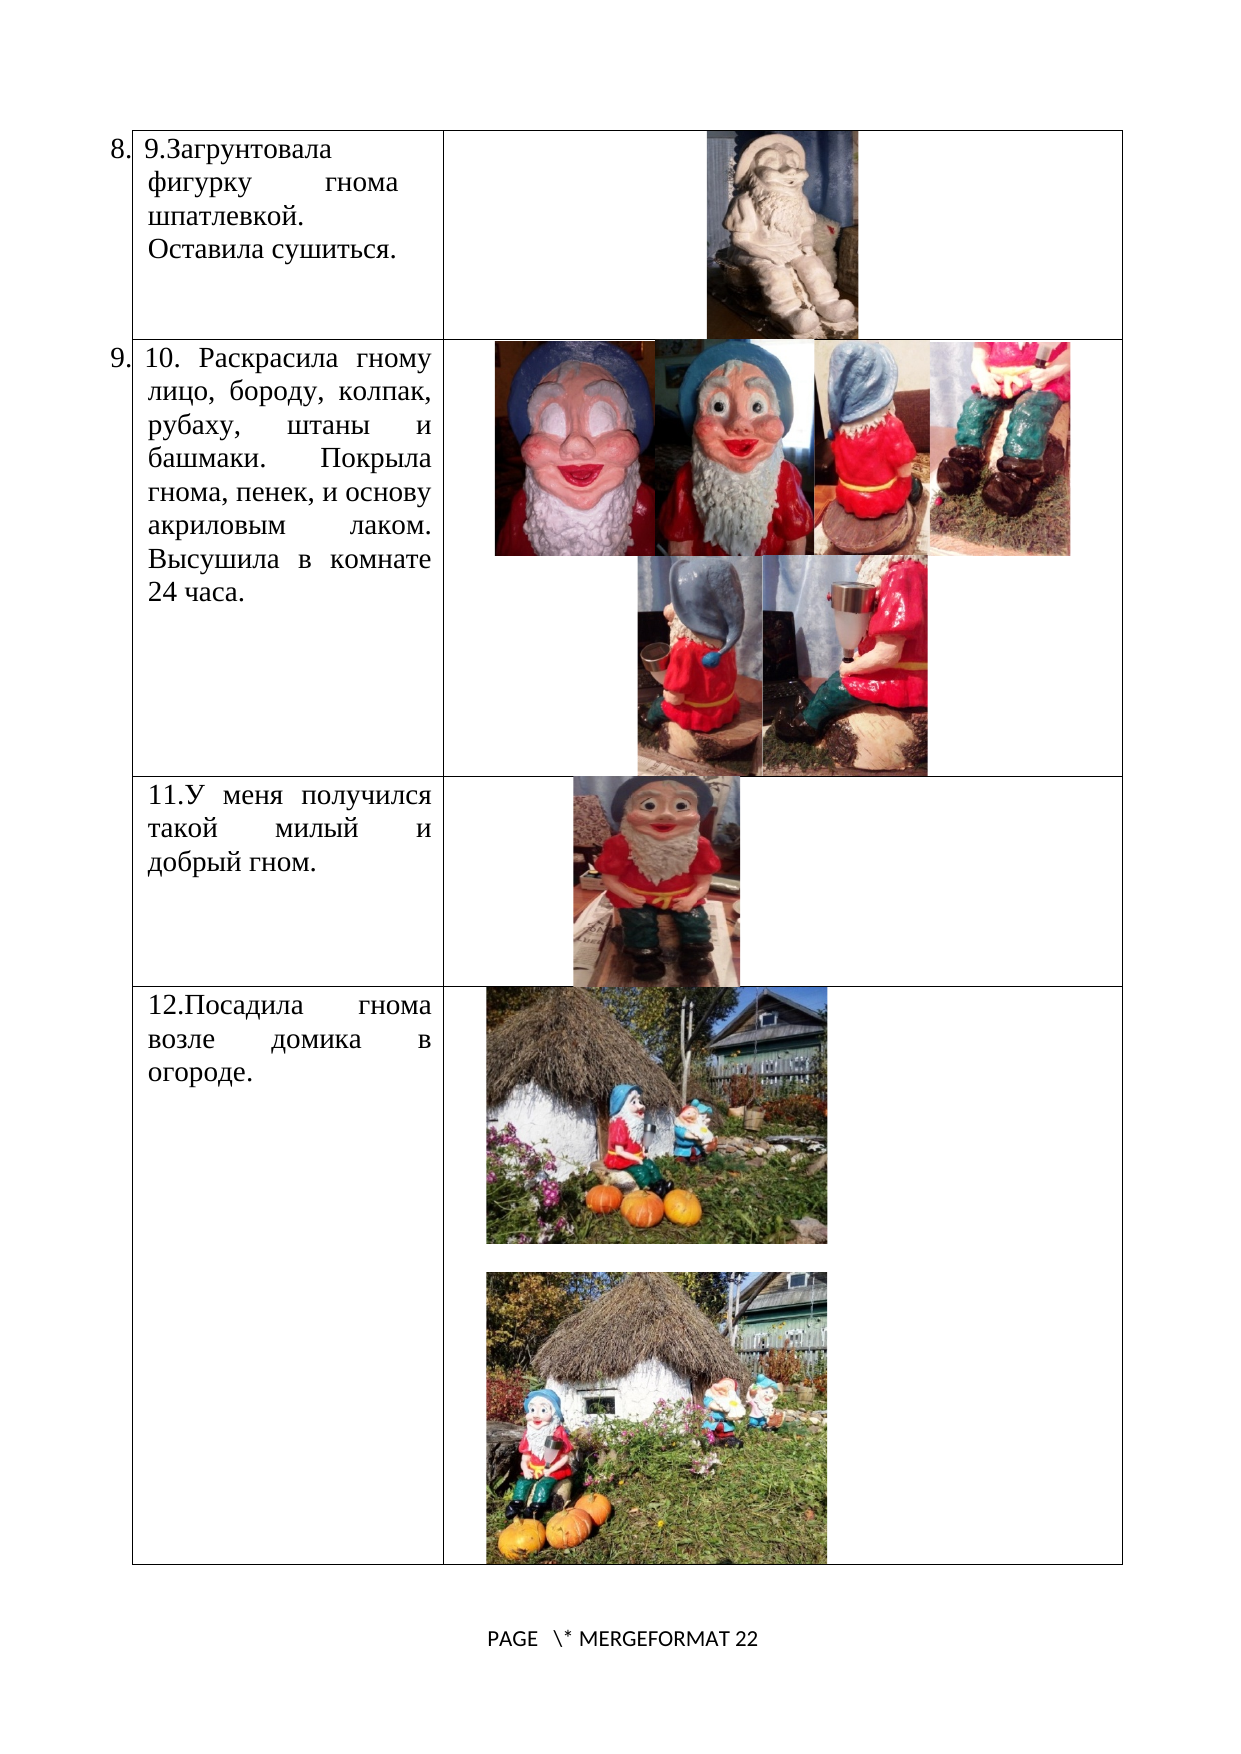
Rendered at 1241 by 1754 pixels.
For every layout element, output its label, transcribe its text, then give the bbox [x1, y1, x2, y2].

picture [486, 131, 1071, 1244]
table_cell [928, 340, 1122, 776]
table_cell [444, 777, 573, 986]
table_cell [444, 131, 706, 339]
table_cell 12.Посадила гнома возле домика в огороде. [133, 987, 443, 1564]
picture [486, 1272, 828, 1564]
table_cell [859, 131, 1122, 339]
table_cell 11.У меня получился такой милый и добрый гном. [133, 777, 443, 986]
table_cell 9.Загрунтовала фигурку гнома шпатлевкой. Оставила сушиться. [133, 131, 443, 339]
table_cell [444, 987, 1122, 1564]
table_cell [741, 777, 1122, 986]
table_cell 10. Раскрасила гному лицо, бороду, колпак, рубаху, штаны и башмаки. Покрыла гнома, пенек, и основу акриловым лаком. Высушила в комнате 24 часа. [133, 340, 443, 776]
table_cell [444, 340, 655, 776]
